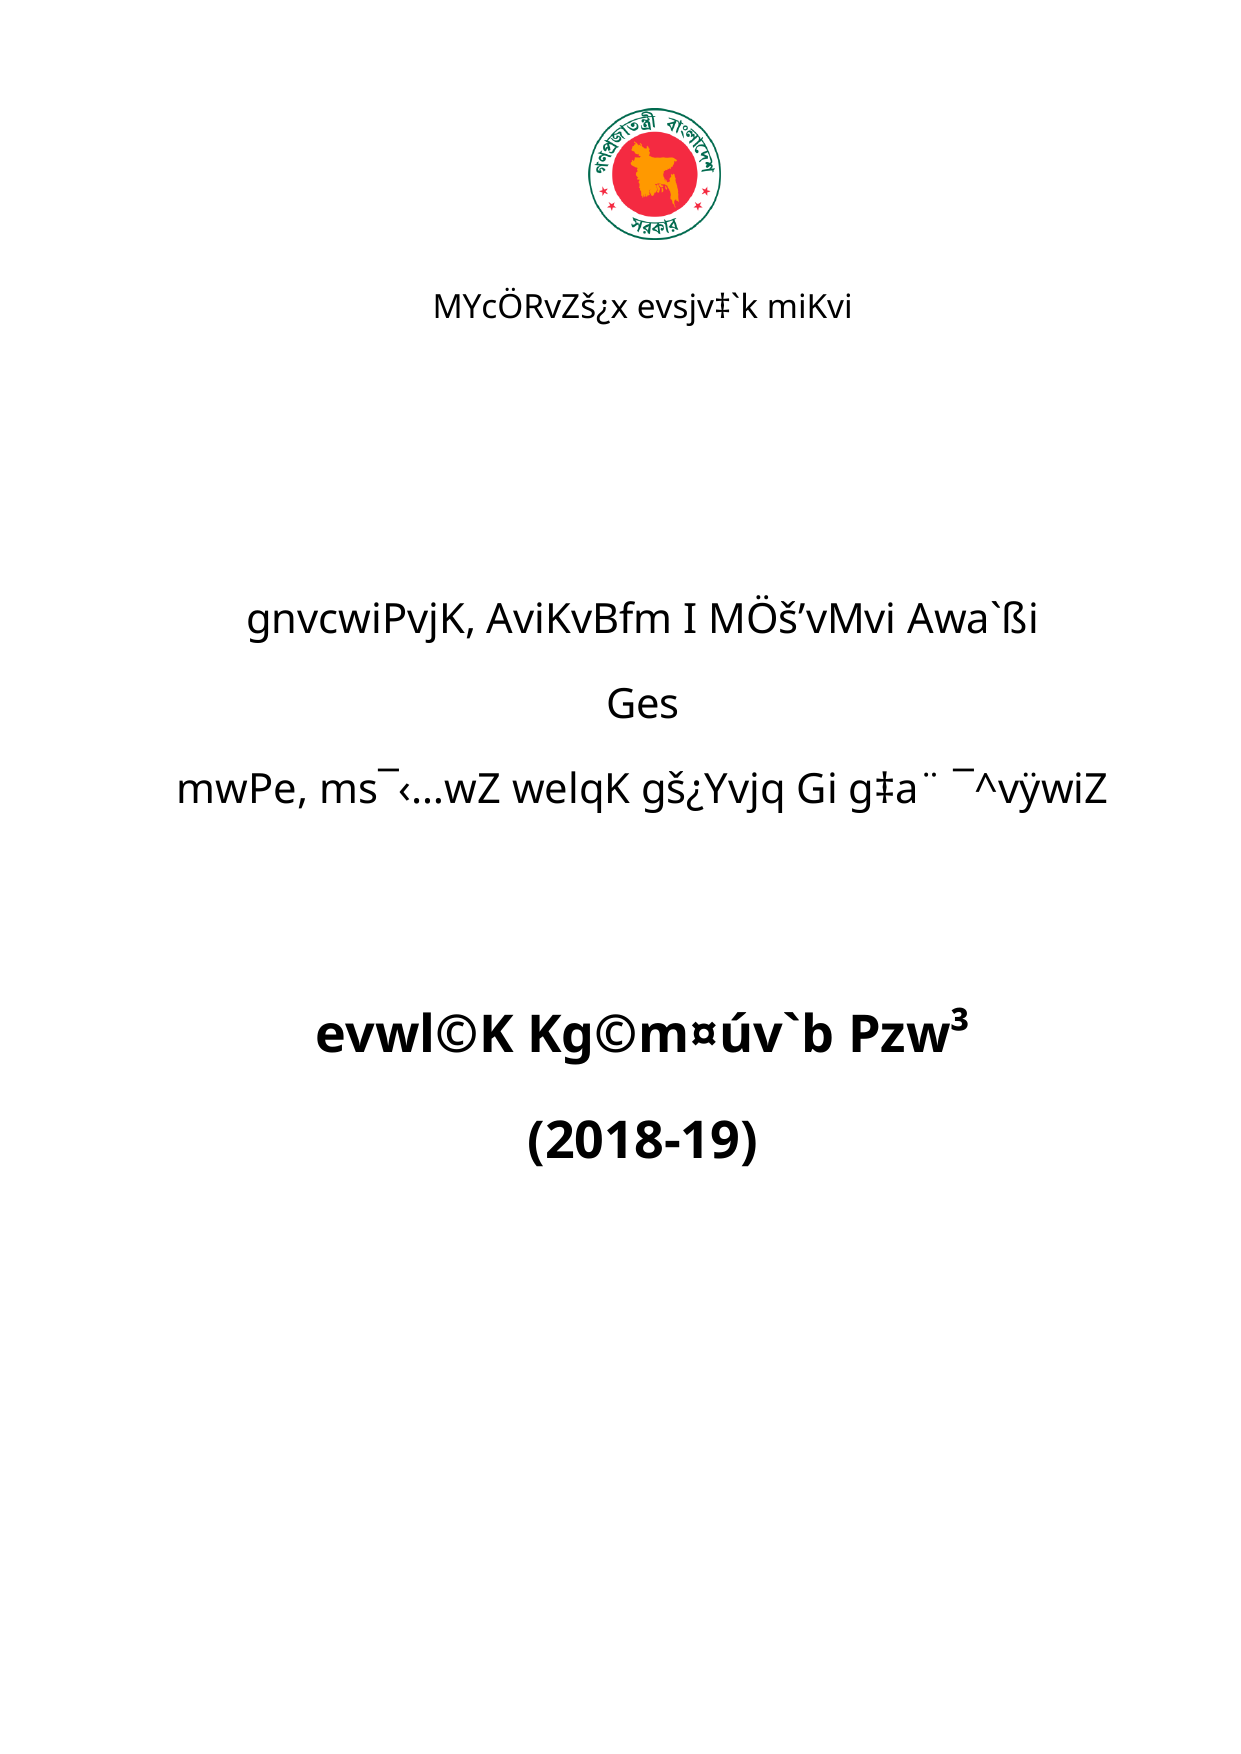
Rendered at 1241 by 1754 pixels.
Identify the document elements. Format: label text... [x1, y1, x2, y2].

picture [588, 108, 721, 240]
text Ges [120, 673, 1165, 730]
text evwl©K Kg©m¤úv`b Pzw³ [120, 997, 1165, 1068]
text mwPe, ms¯‹…wZ welqK gš¿Yvjq Gi g‡a¨ ¯^vÿwiZ [120, 759, 1165, 815]
text (2018-19) [120, 1103, 1165, 1174]
text gnvcwiPvjK, AviKvBfm I MÖš’vMvi Awa`ßi [120, 588, 1165, 645]
text MYcÖRvZš¿x evsjv‡`k miKvi [120, 282, 1165, 328]
